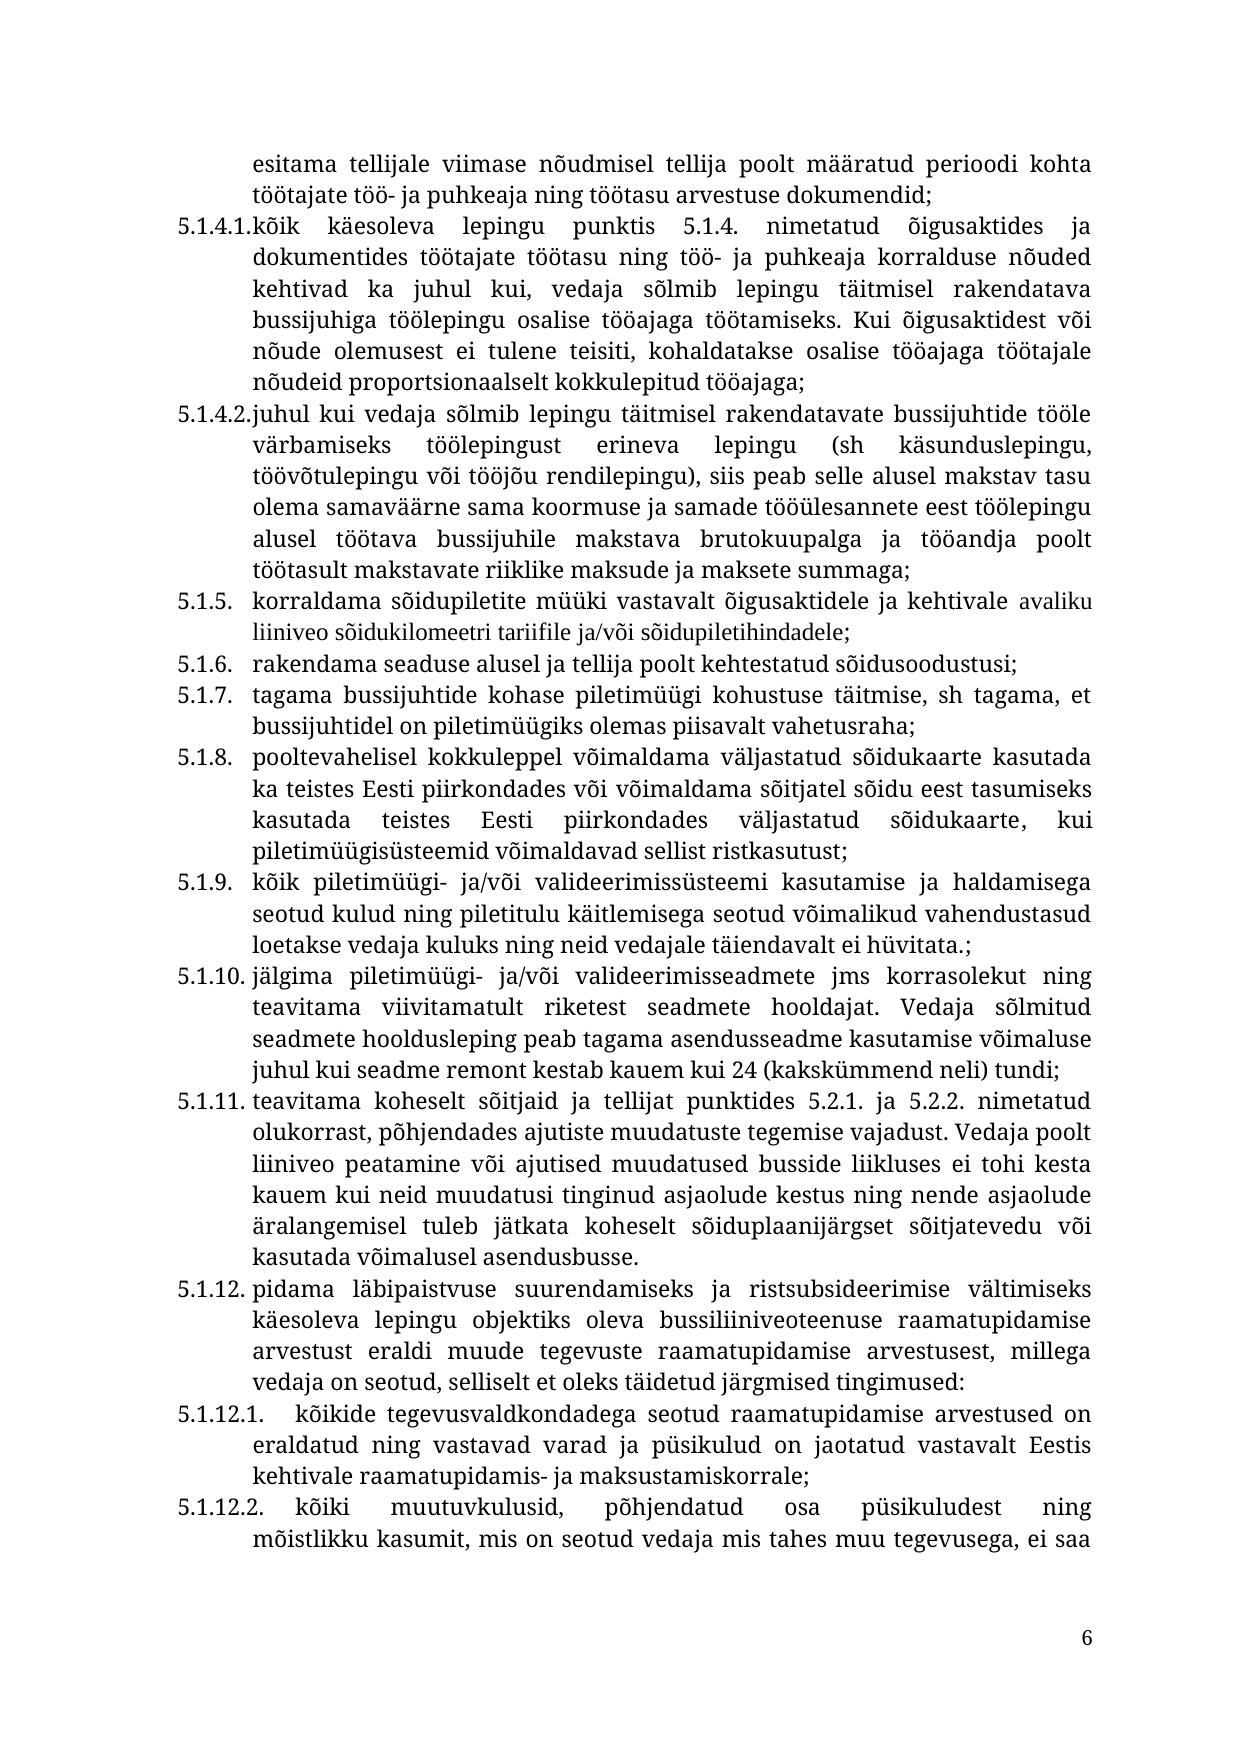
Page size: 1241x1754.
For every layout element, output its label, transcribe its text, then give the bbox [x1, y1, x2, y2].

list kõik piletimüügi- ja/või valideerimissüsteemi kasutamise ja haldamisega seotud kulud ning piletitulu käitlemisega seotud võimalikud vahendustasud loetakse vedaja kuluks ning neid vedajale täiendavalt ei hüvitata.; [177, 866, 1093, 960]
list pooltevahelisel kokkuleppel võimaldama väljastatud sõidukaarte kasutada ka teistes Eesti piirkondades või võimaldama sõitjatel sõidu eest tasumiseks kasutada teistes Eesti piirkondades väljastatud sõidukaarte, kui piletimüügisüsteemid võimaldavad sellist ristkasutust; [177, 741, 1093, 866]
list jälgima piletimüügi- ja/või valideerimisseadmete jms korrasolekut ning teavitama viivitamatult riketest seadmete hooldajat. Vedaja sõlmitud seadmete hooldusleping peab tagama asendusseadme kasutamise võimaluse juhul kui seadme remont kestab kauem kui 24 (kakskümmend neli) tundi; [177, 960, 1093, 1085]
list juhul kui vedaja sõlmib lepingu täitmisel rakendatavate bussijuhtide tööle värbamiseks töölepingust erineva lepingu (sh käsunduslepingu, töövõtulepingu või tööjõu rendilepingu), siis peab selle alusel makstav tasu olema samaväärne sama koormuse ja samade tööülesannete eest töölepingu alusel töötava bussijuhile makstava brutokuupalga ja tööandja poolt töötasult makstavate riiklike maksude ja maksete summaga; [177, 398, 1093, 585]
list pidama läbipaistvuse suurendamiseks ja ristsubsideerimise vältimiseks käesoleva lepingu objektiks oleva bussiliiniveoteenuse raamatupidamise arvestust eraldi muude tegevuste raamatupidamise arvestusest, millega vedaja on seotud, selliselt et oleks täidetud järgmised tingimused: [177, 1273, 1093, 1398]
list korraldama sõidupiletite müüki vastavalt õigusaktidele ja kehtivale avaliku liiniveo sõidukilomeetri tariifile ja/või sõidupiletihindadele; [177, 585, 1093, 648]
list rakendama seaduse alusel ja tellija poolt kehtestatud sõidusoodustusi; [177, 648, 1093, 679]
list kõikide tegevusvaldkondadega seotud raamatupidamise arvestused on eraldatud ning vastavad varad ja püsikulud on jaotatud vastavalt Eestis kehtivale raamatupidamis- ja maksustamiskorrale; [177, 1398, 1093, 1491]
list kõik käesoleva lepingu punktis 5.1.4. nimetatud õigusaktides ja dokumentides töötajate töötasu ning töö- ja puhkeaja korralduse nõuded kehtivad ka juhul kui, vedaja sõlmib lepingu täitmisel rakendatava bussijuhiga töölepingu osalise tööajaga töötamiseks. Kui õigusaktidest või nõude olemusest ei tulene teisiti, kohaldatakse osalise tööajaga töötajale nõudeid proportsionaalselt kokkulepitud tööajaga; [177, 210, 1093, 398]
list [177, 148, 1093, 210]
list tagama bussijuhtide kohase piletimüügi kohustuse täitmise, sh tagama, et bussijuhtidel on piletimüügiks olemas piisavalt vahetusraha; [177, 679, 1093, 741]
list teavitama koheselt sõitjaid ja tellijat punktides 5.2.1. ja 5.2.2. nimetatud olukorrast, põhjendades ajutiste muudatuste tegemise vajadust. Vedaja poolt liiniveo peatamine või ajutised muudatused busside liikluses ei tohi kesta kauem kui neid muudatusi tinginud asjaolude kestus ning nende asjaolude äralangemisel tuleb jätkata koheselt sõiduplaanijärgset sõitjatevedu või kasutada võimalusel asendusbusse. [177, 1085, 1093, 1273]
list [177, 1491, 1093, 1554]
